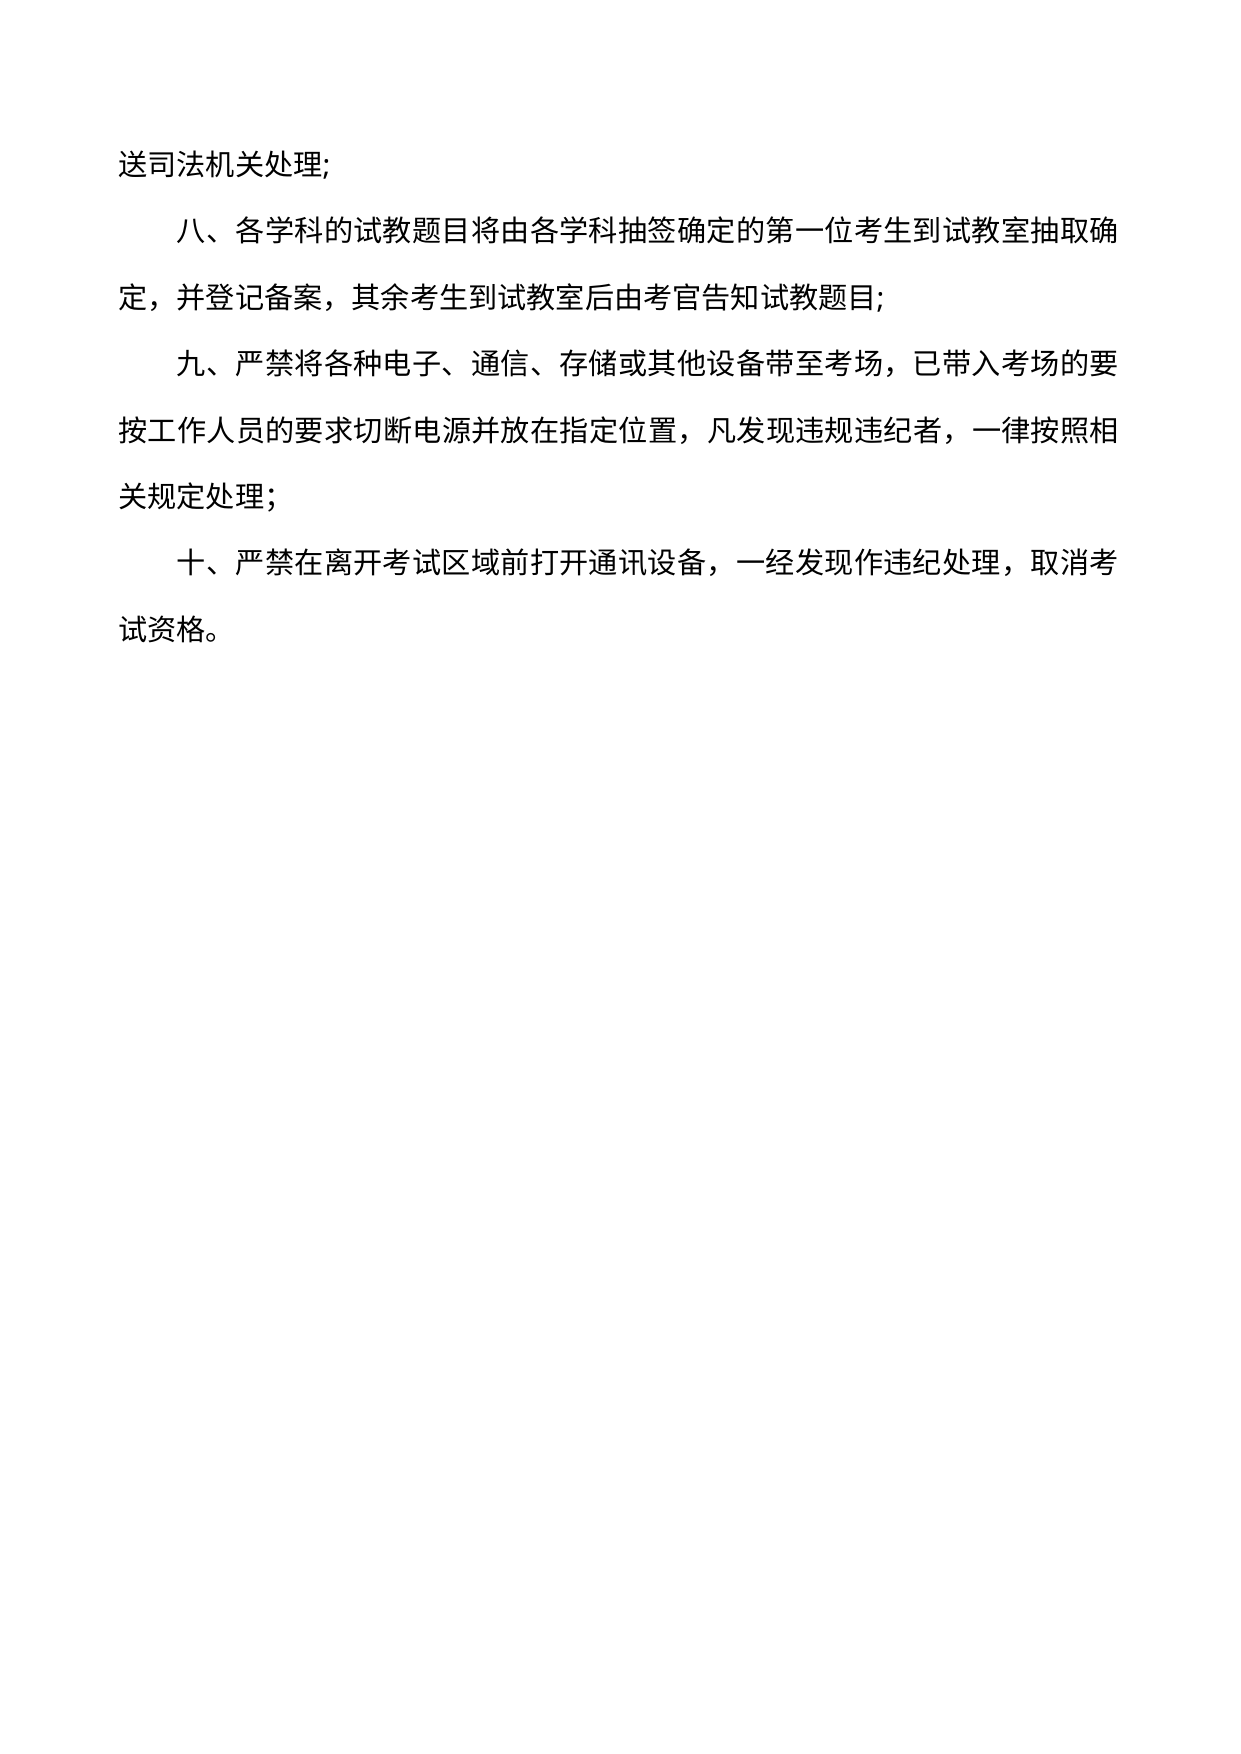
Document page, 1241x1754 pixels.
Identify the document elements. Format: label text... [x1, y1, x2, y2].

text 九、严禁将各种电子、通信、存储或其他设备带至考场，已带入考场的要按工作人员的要求切断电源并放在指定位置，凡发现违规违纪者，一律按照相关规定处理； [118, 329, 1122, 528]
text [118, 129, 1122, 196]
text 八、各学科的试教题目将由各学科抽签确定的第一位考生到试教室抽取确定，并登记备案，其余考生到试教室后由考官告知试教题目; [118, 196, 1122, 329]
text 十、严禁在离开考试区域前打开通讯设备，一经发现作违纪处理，取消考试资格。 [118, 528, 1122, 661]
